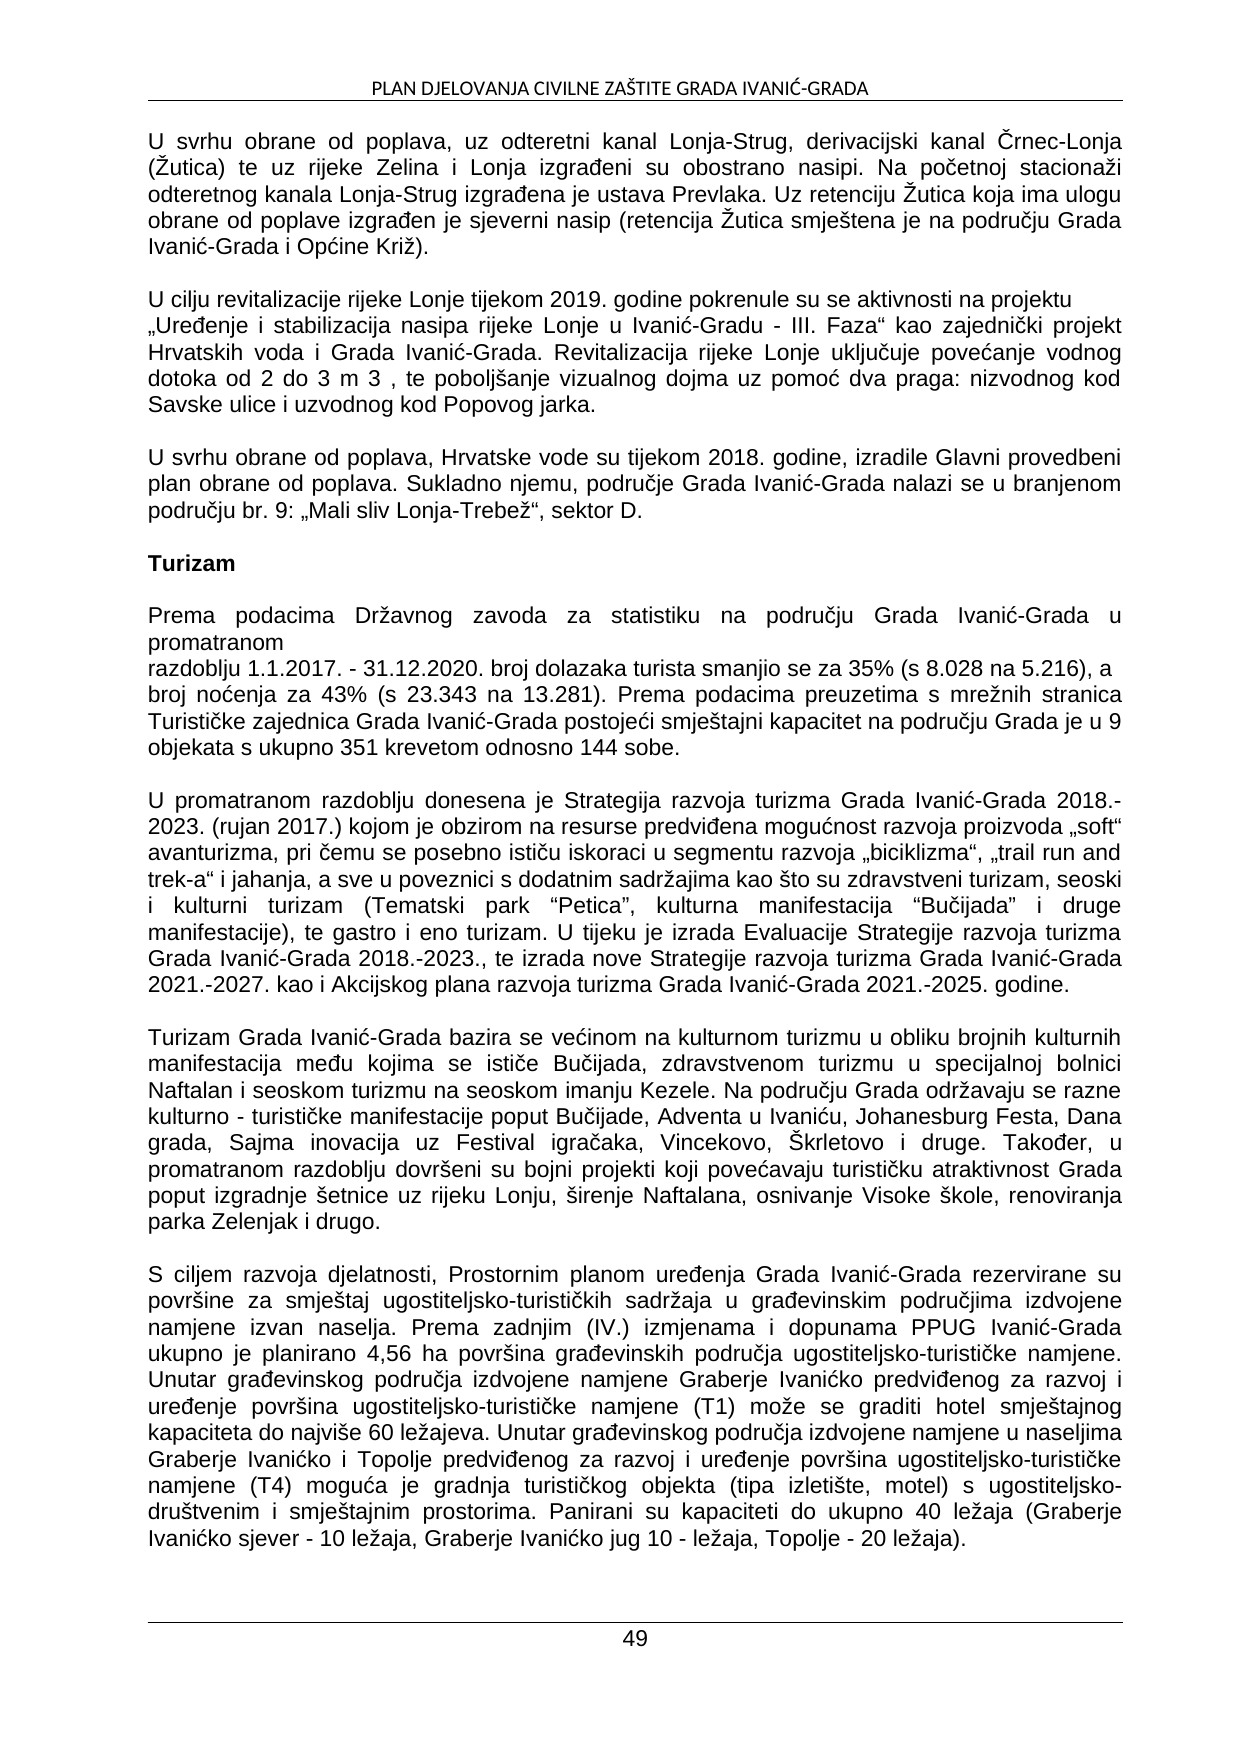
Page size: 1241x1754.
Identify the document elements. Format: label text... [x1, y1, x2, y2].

text U svrhu obrane od poplava, uz odteretni kanal Lonja-Strug, derivacijski kanal Črnec-Lonja (Žutica) te uz rijeke Zelina i Lonja izgrađeni su obostrano nasipi. Na početnoj stacionaži odteretnog kanala Lonja-Strug izgrađena je ustava Prevlaka. Uz retenciju Žutica koja ima ulogu obrane od poplave izgrađen je sjeverni nasip (retencija Žutica smještena je na području Grada Ivanić-Grada i Općine Križ). [148, 128, 1123, 259]
text U cilju revitalizacije rijeke Lonje tijekom 2019. godine pokrenule su se aktivnosti na projektu [148, 286, 1123, 312]
text Turizam Grada Ivanić-Grada bazira se većinom na kulturnom turizmu u obliku brojnih kulturnih manifestacija među kojima se ističe Bučijada, zdravstvenom turizmu u specijalnoj bolnici Naftalan i seoskom turizmu na seoskom imanju Kezele. Na području Grada održavaju se razne kulturno - turističke manifestacije poput Bučijade, Adventa u Ivaniću, Johanesburg Festa, Dana grada, Sajma inovacija uz Festival igračaka, Vincekovo, Škrletovo i druge. Također, u promatranom razdoblju dovršeni su bojni projekti koji povećavaju turističku atraktivnost Grada poput izgradnje šetnice uz rijeku Lonju, širenje Naftalana, osnivanje Visoke škole, renoviranja parka Zelenjak i drugo. [148, 1024, 1123, 1235]
text Turizam [148, 549, 1123, 576]
text S ciljem razvoja djelatnosti, Prostornim planom uređenja Grada Ivanić-Grada rezervirane su površine za smještaj ugostiteljsko-turističkih sadržaja u građevinskim područjima izdvojene namjene izvan naselja. Prema zadnjim (IV.) izmjenama i dopunama PPUG Ivanić-Grada ukupno je planirano 4,56 ha površina građevinskih područja ugostiteljsko-turističke namjene. Unutar građevinskog područja izdvojene namjene Graberje Ivanićko predviđenog za razvoj i uređenje površina ugostiteljsko-turističke namjene (T1) može se graditi hotel smještajnog kapaciteta do najviše 60 ležajeva. Unutar građevinskog područja izdvojene namjene u naseljima Graberje Ivanićko i Topolje predviđenog za razvoj i uređenje površina ugostiteljsko-turističke namjene (T4) moguća je gradnja turističkog objekta (tipa izletište, motel) s ugostiteljsko-društvenim i smještajnim prostorima. Panirani su kapaciteti do ukupno 40 ležaja (Graberje Ivanićko sjever - 10 ležaja, Graberje Ivanićko jug 10 - ležaja, Topolje - 20 ležaja). [148, 1261, 1123, 1551]
text U promatranom razdoblju donesena je Strategija razvoja turizma Grada Ivanić-Grada 2018.-2023. (rujan 2017.) kojom je obzirom na resurse predviđena mogućnost razvoja proizvoda „soft“ avanturizma, pri čemu se posebno ističu iskoraci u segmentu razvoja „biciklizma“, „trail run and trek-a“ i jahanja, a sve u poveznici s dodatnim sadržajima kao što su zdravstveni turizam, seoski i kulturni turizam (Tematski park “Petica”, kulturna manifestacija “Bučijada” i druge manifestacije), te gastro i eno turizam. U tijeku je izrada Evaluacije Strategije razvoja turizma Grada Ivanić-Grada 2018.-2023., te izrada nove Strategije razvoja turizma Grada Ivanić-Grada 2021.-2027. kao i Akcijskog plana razvoja turizma Grada Ivanić-Grada 2021.-2025. godine. [148, 787, 1123, 997]
text U svrhu obrane od poplava, Hrvatske vode su tijekom 2018. godine, izradile Glavni provedbeni plan obrane od poplava. Sukladno njemu, područje Grada Ivanić-Grada nalazi se u branjenom području br. 9: „Mali sliv Lonja-Trebež“, sektor D. [148, 444, 1123, 523]
text Prema podacima Državnog zavoda za statistiku na području Grada Ivanić-Grada u promatranom [148, 602, 1123, 655]
text razdoblju 1.1.2017. - 31.12.2020. broj dolazaka turista smanjio se za 35% (s 8.028 na 5.216), a [148, 655, 1123, 681]
text broj noćenja za 43% (s 23.343 na 13.281). Prema podacima preuzetima s mrežnih stranica Turističke zajednica Grada Ivanić-Grada postojeći smještajni kapacitet na području Grada je u 9 objekata s ukupno 351 krevetom odnosno 144 sobe. [148, 681, 1123, 760]
text „Uređenje i stabilizacija nasipa rijeke Lonje u Ivanić-Gradu - III. Faza“ kao zajednički projekt Hrvatskih voda i Grada Ivanić-Grada. Revitalizacija rijeke Lonje uključuje povećanje vodnog dotoka od 2 do 3 m 3 , te poboljšanje vizualnog dojma uz pomoć dva praga: nizvodnog kod Savske ulice i uzvodnog kod Popovog jarka. [148, 312, 1123, 418]
